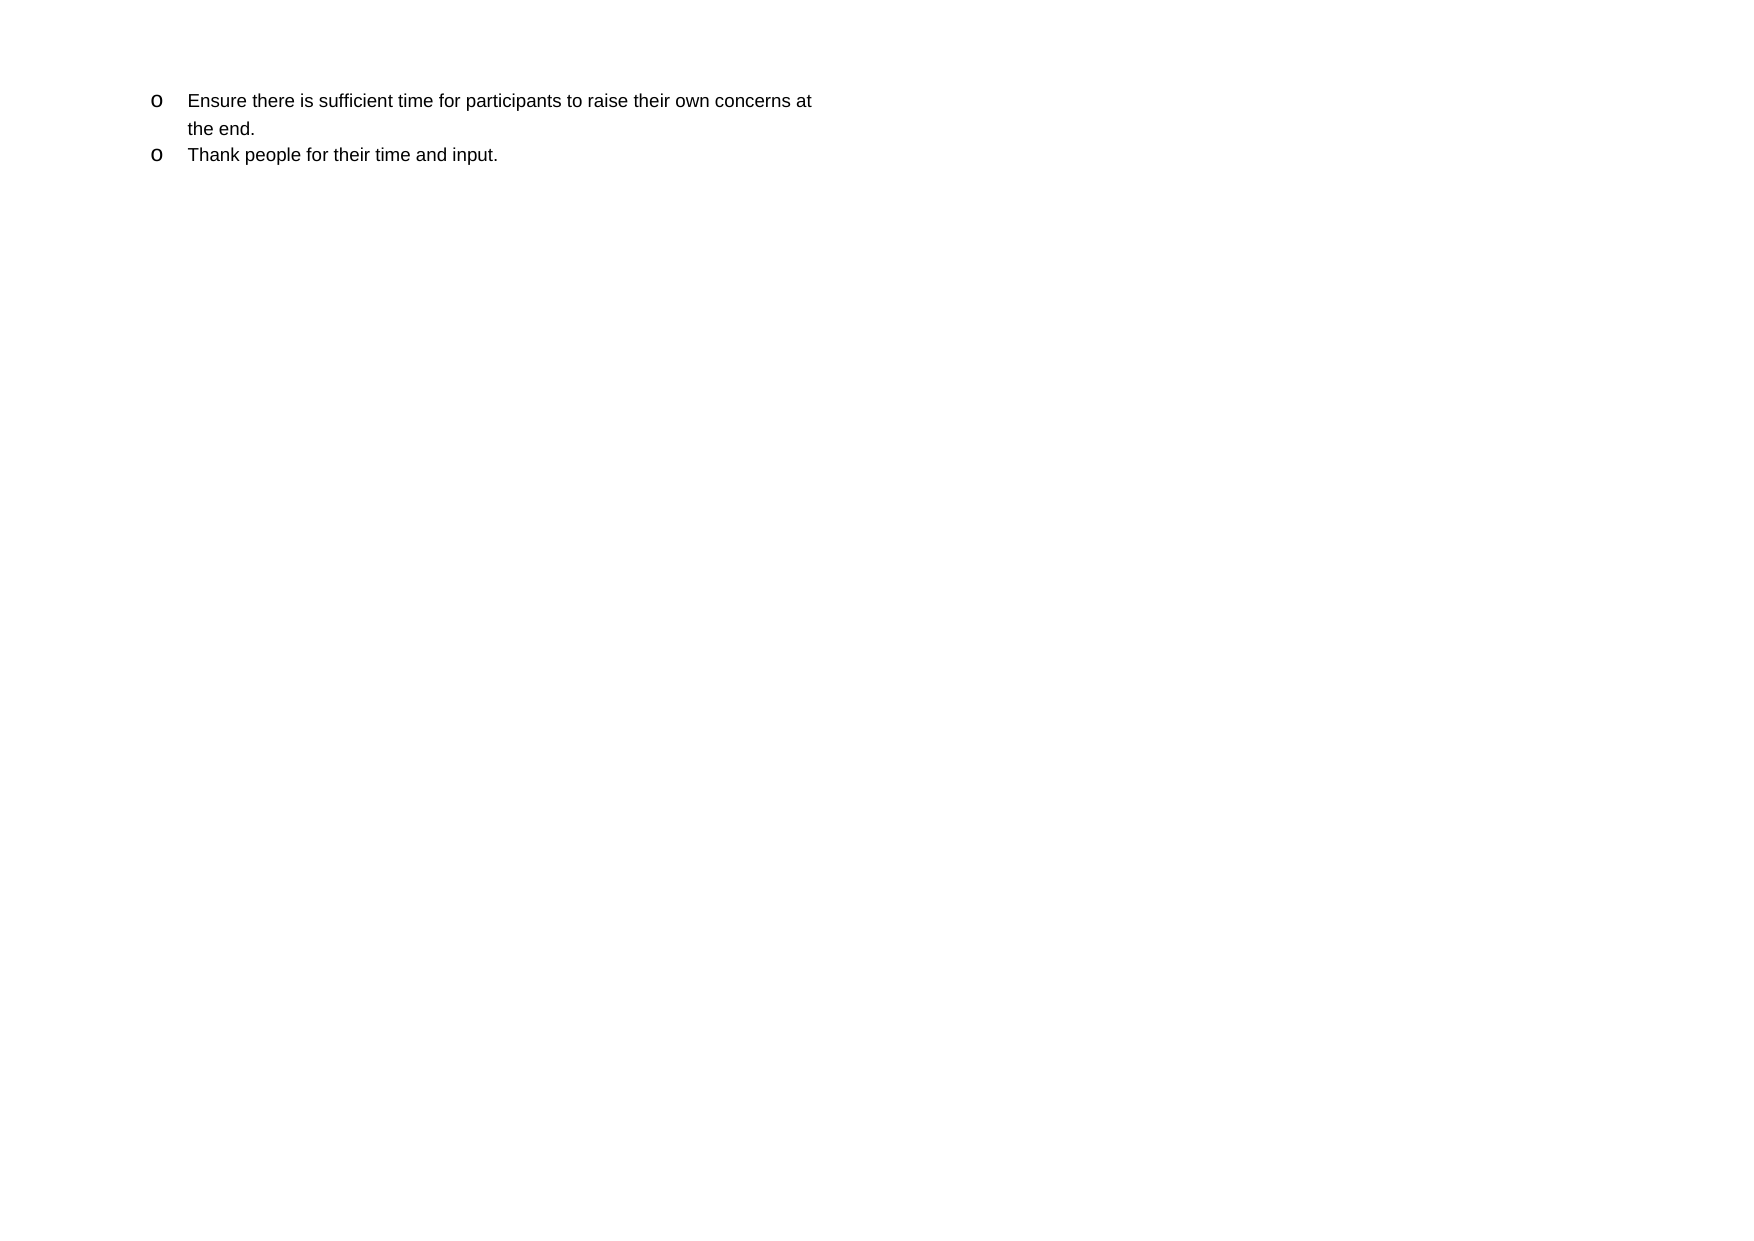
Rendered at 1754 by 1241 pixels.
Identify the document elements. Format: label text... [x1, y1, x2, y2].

list Thank people for their time and input. [150, 143, 840, 168]
list Ensure there is sufficient time for participants to raise their own concerns at the end. [150, 89, 840, 139]
